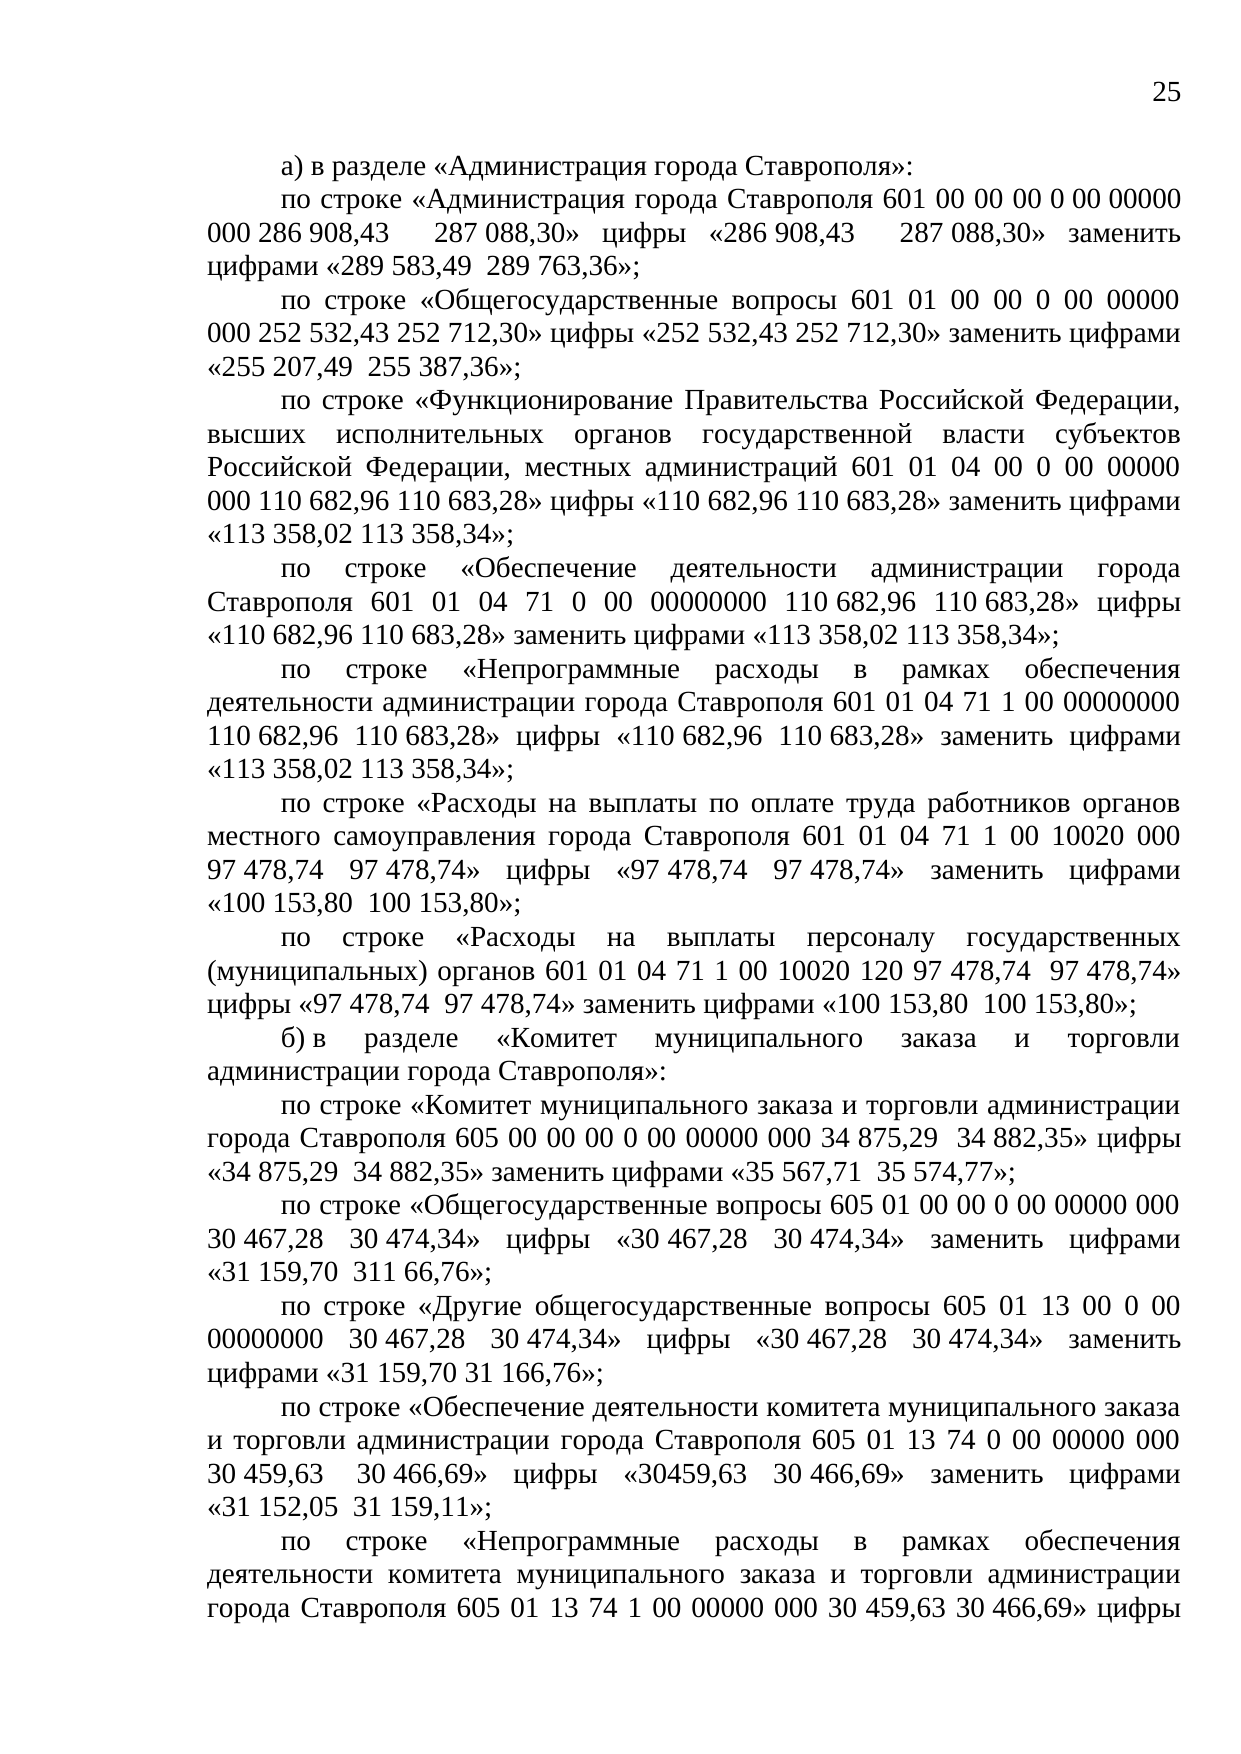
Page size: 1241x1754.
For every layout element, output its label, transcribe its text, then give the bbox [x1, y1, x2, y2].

text по строке «Обеспечение деятельности комитета муниципального заказа и торговли администрации города Ставрополя 605 01 13 74 0 00 00000 000 30 459,63 30 466,69» цифры «30459,63 30 466,69» заменить цифрами «31 152,05 31 159,11»; [207, 1389, 1181, 1523]
text по строке «Комитет муниципального заказа и торговли администрации города Ставрополя 605 00 00 00 0 00 00000 000 34 875,29 34 882,35» цифры «34 875,29 34 882,35» заменить цифрами «35 567,71 35 574,77»; [207, 1087, 1181, 1187]
text по строке «Расходы на выплаты персоналу государственных (муниципальных) органов 601 01 04 71 1 00 10020 120 97 478,74 97 478,74» цифры «97 478,74 97 478,74» заменить цифрами «100 153,80 100 153,80»; [207, 919, 1181, 1020]
text а) в разделе «Администрация города Ставрополя»: [207, 148, 1181, 181]
text по строке «Другие общегосударственные вопросы 605 01 13 00 0 00 00000000 30 467,28 30 474,34» цифры «30 467,28 30 474,34» заменить цифрами «31 159,70 31 166,76»; [207, 1288, 1181, 1389]
text по строке «Непрограммные расходы в рамках обеспечения деятельности администрации города Ставрополя 601 01 04 71 1 00 00000000 110 682,96 110 683,28» цифры «110 682,96 110 683,28» заменить цифрами «113 358,02 113 358,34»; [207, 651, 1181, 785]
text по строке «Обеспечение деятельности администрации города Ставрополя 601 01 04 71 0 00 00000000 110 682,96 110 683,28» цифры «110 682,96 110 683,28» заменить цифрами «113 358,02 113 358,34»; [207, 550, 1181, 651]
text б) в разделе «Комитет муниципального заказа и торговли администрации города Ставрополя»: [207, 1020, 1181, 1087]
text по строке «Общегосударственные вопросы 605 01 00 00 0 00 00000 000 30 467,28 30 474,34» цифры «30 467,28 30 474,34» заменить цифрами «31 159,70 311 66,76»; [207, 1187, 1181, 1288]
text по строке «Расходы на выплаты по оплате труда работников органов местного самоуправления города Ставрополя 601 01 04 71 1 00 10020 000 97 478,74 97 478,74» цифры «97 478,74 97 478,74» заменить цифрами «100 153,80 100 153,80»; [207, 785, 1181, 919]
text по строке «Администрация города Ставрополя 601 00 00 00 0 00 00000 000 286 908,43 287 088,30» цифры «286 908,43 287 088,30» заменить цифрами «289 583,49 289 763,36»; [207, 181, 1181, 282]
text по строке «Общегосударственные вопросы 601 01 00 00 0 00 00000 000 252 532,43 252 712,30» цифры «252 532,43 252 712,30» заменить цифрами «255 207,49 255 387,36»; [207, 282, 1181, 382]
text по строке «Функционирование Правительства Российской Федерации, высших исполнительных органов государственной власти субъектов Российской Федерации, местных администраций 601 01 04 00 0 00 00000 000 110 682,96 110 683,28» цифры «110 682,96 110 683,28» заменить цифрами «113 358,02 113 358,34»; [207, 382, 1181, 550]
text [207, 1523, 1181, 1623]
